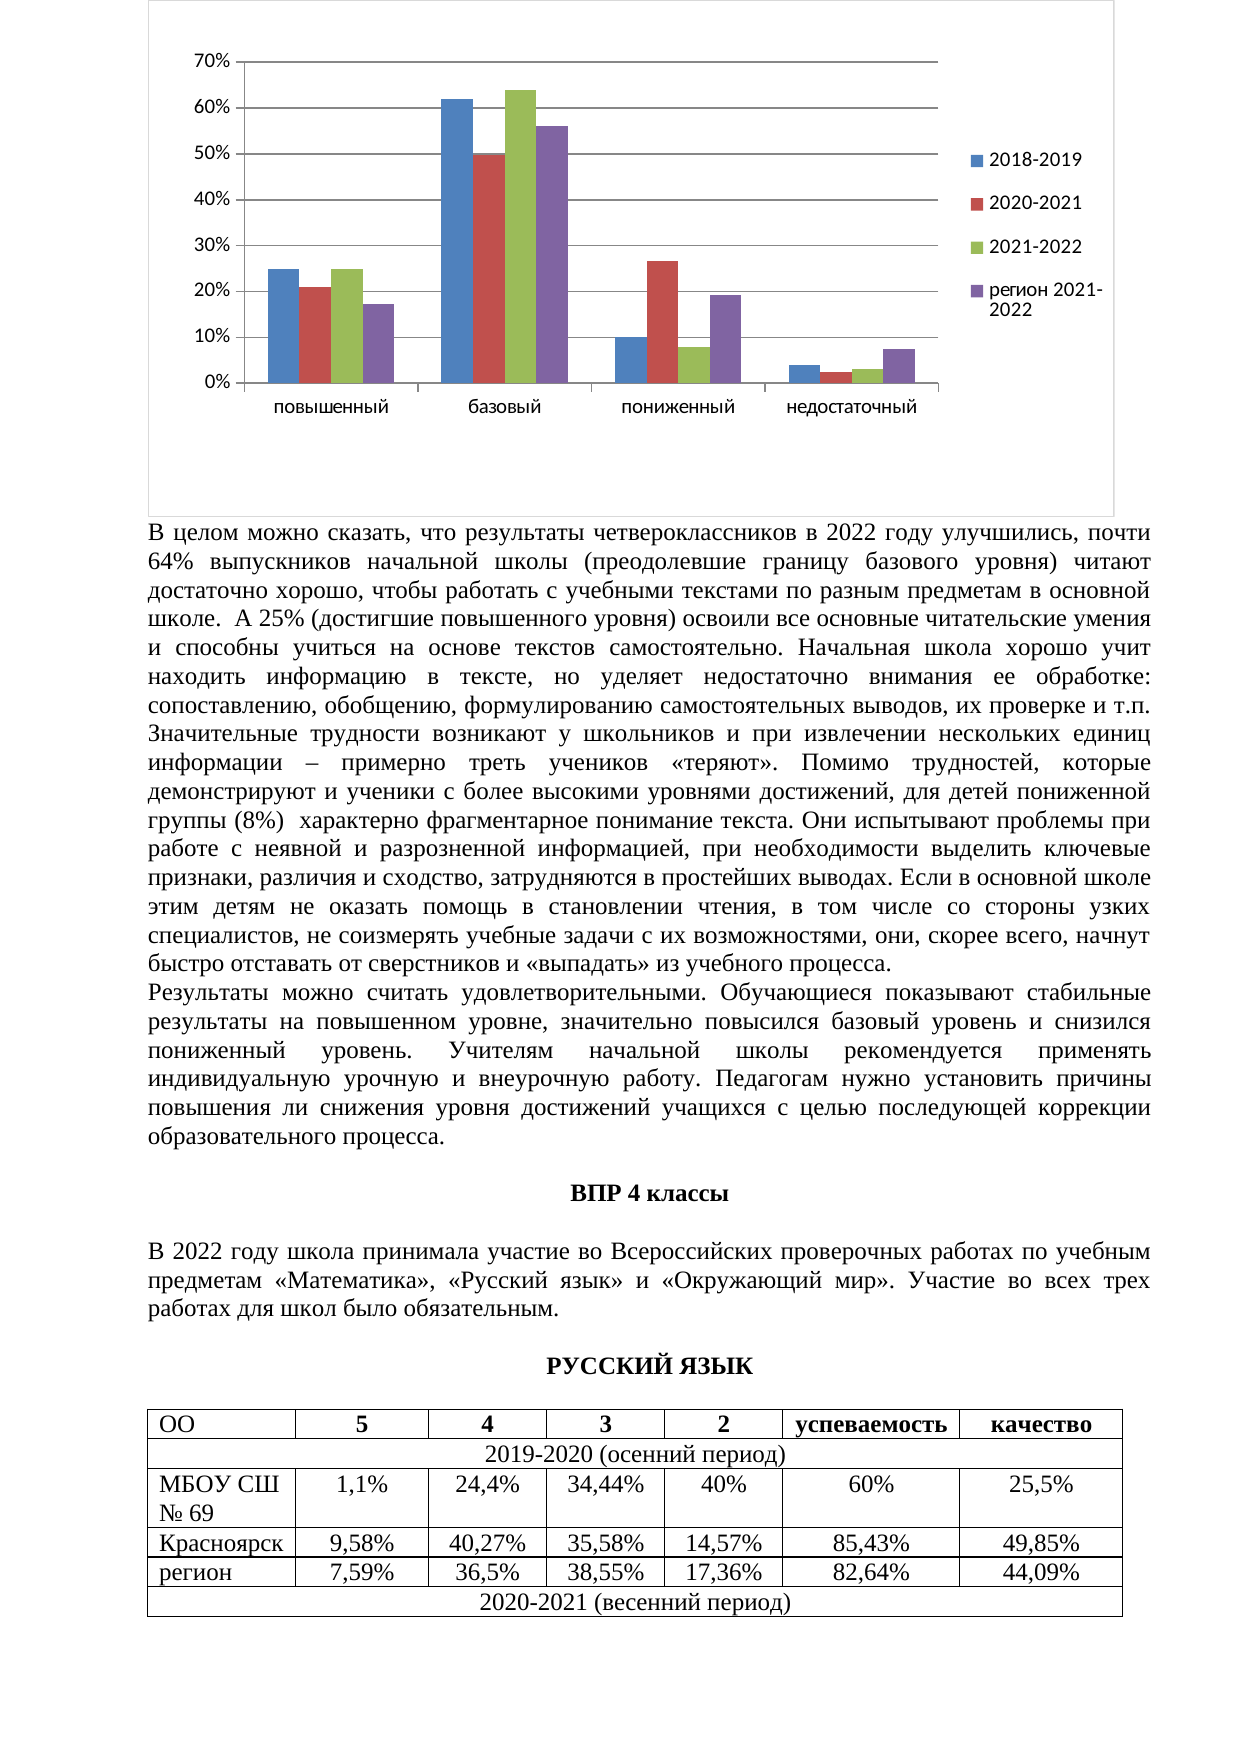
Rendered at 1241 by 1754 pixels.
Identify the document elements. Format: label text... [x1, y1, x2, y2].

table_cell 7,59% [296, 1558, 428, 1586]
table_cell 60% [783, 1469, 959, 1527]
table_cell 85,43% [783, 1528, 959, 1556]
table_header ОО [148, 1410, 295, 1438]
table_cell 34,44% [547, 1469, 664, 1527]
table_cell Красноярск [148, 1528, 295, 1556]
text Результаты можно считать удовлетворительными. Обучающиеся показывают стабильные результаты на повышенном уровне, значительно повысился базовый уровень и снизился пониженный уровень. Учителям начальной школы рекомендуется применять индивидуальную урочную и внеурочную работу. Педагогам нужно установить причины повышения ли снижения уровня достижений учащихся с целью последующей коррекции образовательного процесса. [148, 977, 1152, 1150]
table_header 2 [665, 1410, 782, 1438]
table_cell регион [148, 1558, 295, 1586]
text В 2022 году школа принимала участие во Всероссийских проверочных работах по учебным предметам «Математика», «Русский язык» и «Окружающий мир». Участие во всех трех работах для школ было обязательным. [148, 1236, 1152, 1322]
table_cell 2019-2020 (осенний период) [148, 1439, 1122, 1468]
table_cell 25,5% [960, 1469, 1122, 1527]
table_cell 82,64% [783, 1558, 959, 1586]
table_cell 35,58% [547, 1528, 664, 1556]
table_cell 2020-2021 (весенний период) [148, 1587, 1122, 1616]
table_cell 49,85% [960, 1528, 1122, 1556]
table_cell 9,58% [296, 1528, 428, 1556]
table_header 3 [547, 1410, 664, 1438]
table_cell 1,1% [296, 1469, 428, 1527]
text В целом можно сказать, что результаты четвероклассников в 2022 году улучшились, почти 64% выпускников начальной школы (преодолевшие границу базового уровня) читают достаточно хорошо, чтобы работать с учебными текстами по разным предметам в основной школе. А 25% (достигшие повышенного уровня) освоили все основные читательские умения и способны учиться на основе текстов самостоятельно. Начальная школа хорошо учит находить информацию в тексте, но уделяет недостаточно внимания ее обработке: сопоставлению, обобщению, формулированию самостоятельных выводов, их проверке и т.п. Значительные трудности возникают у школьников и при извлечении нескольких единиц информации – примерно треть учеников «теряют». Помимо трудностей, которые демонстрируют и ученики с более высокими уровнями достижений, для детей пониженной группы (8%) характерно фрагментарное понимание текста. Они испытывают проблемы при работе с неявной и разрозненной информацией, при необходимости выделить ключевые признаки, различия и сходство, затрудняются в простейших выводах. Если в основной школе этим детям не оказать помощь в становлении чтения, в том числе со стороны узких специалистов, не соизмерять учебные задачи с их возможностями, они, скорее всего, начнут быстро отставать от сверстников и «выпадать» из учебного процесса. [148, 517, 1152, 977]
table_cell 40% [665, 1469, 782, 1527]
table_cell 17,36% [665, 1558, 782, 1586]
text ВПР 4 классы [148, 1178, 1152, 1207]
table_header 5 [296, 1410, 428, 1438]
table_header успеваемость [783, 1410, 959, 1438]
table_cell 24,4% [429, 1469, 546, 1527]
table_cell МБОУ СШ № 69 [148, 1469, 295, 1527]
table_header качество [960, 1410, 1122, 1438]
table_cell 36,5% [429, 1558, 546, 1586]
table_cell 14,57% [665, 1528, 782, 1556]
table_cell 44,09% [960, 1558, 1122, 1586]
table_cell 38,55% [547, 1558, 664, 1586]
table_header 4 [429, 1410, 546, 1438]
table_cell 40,27% [429, 1528, 546, 1556]
text РУССКИЙ ЯЗЫК [148, 1351, 1152, 1380]
